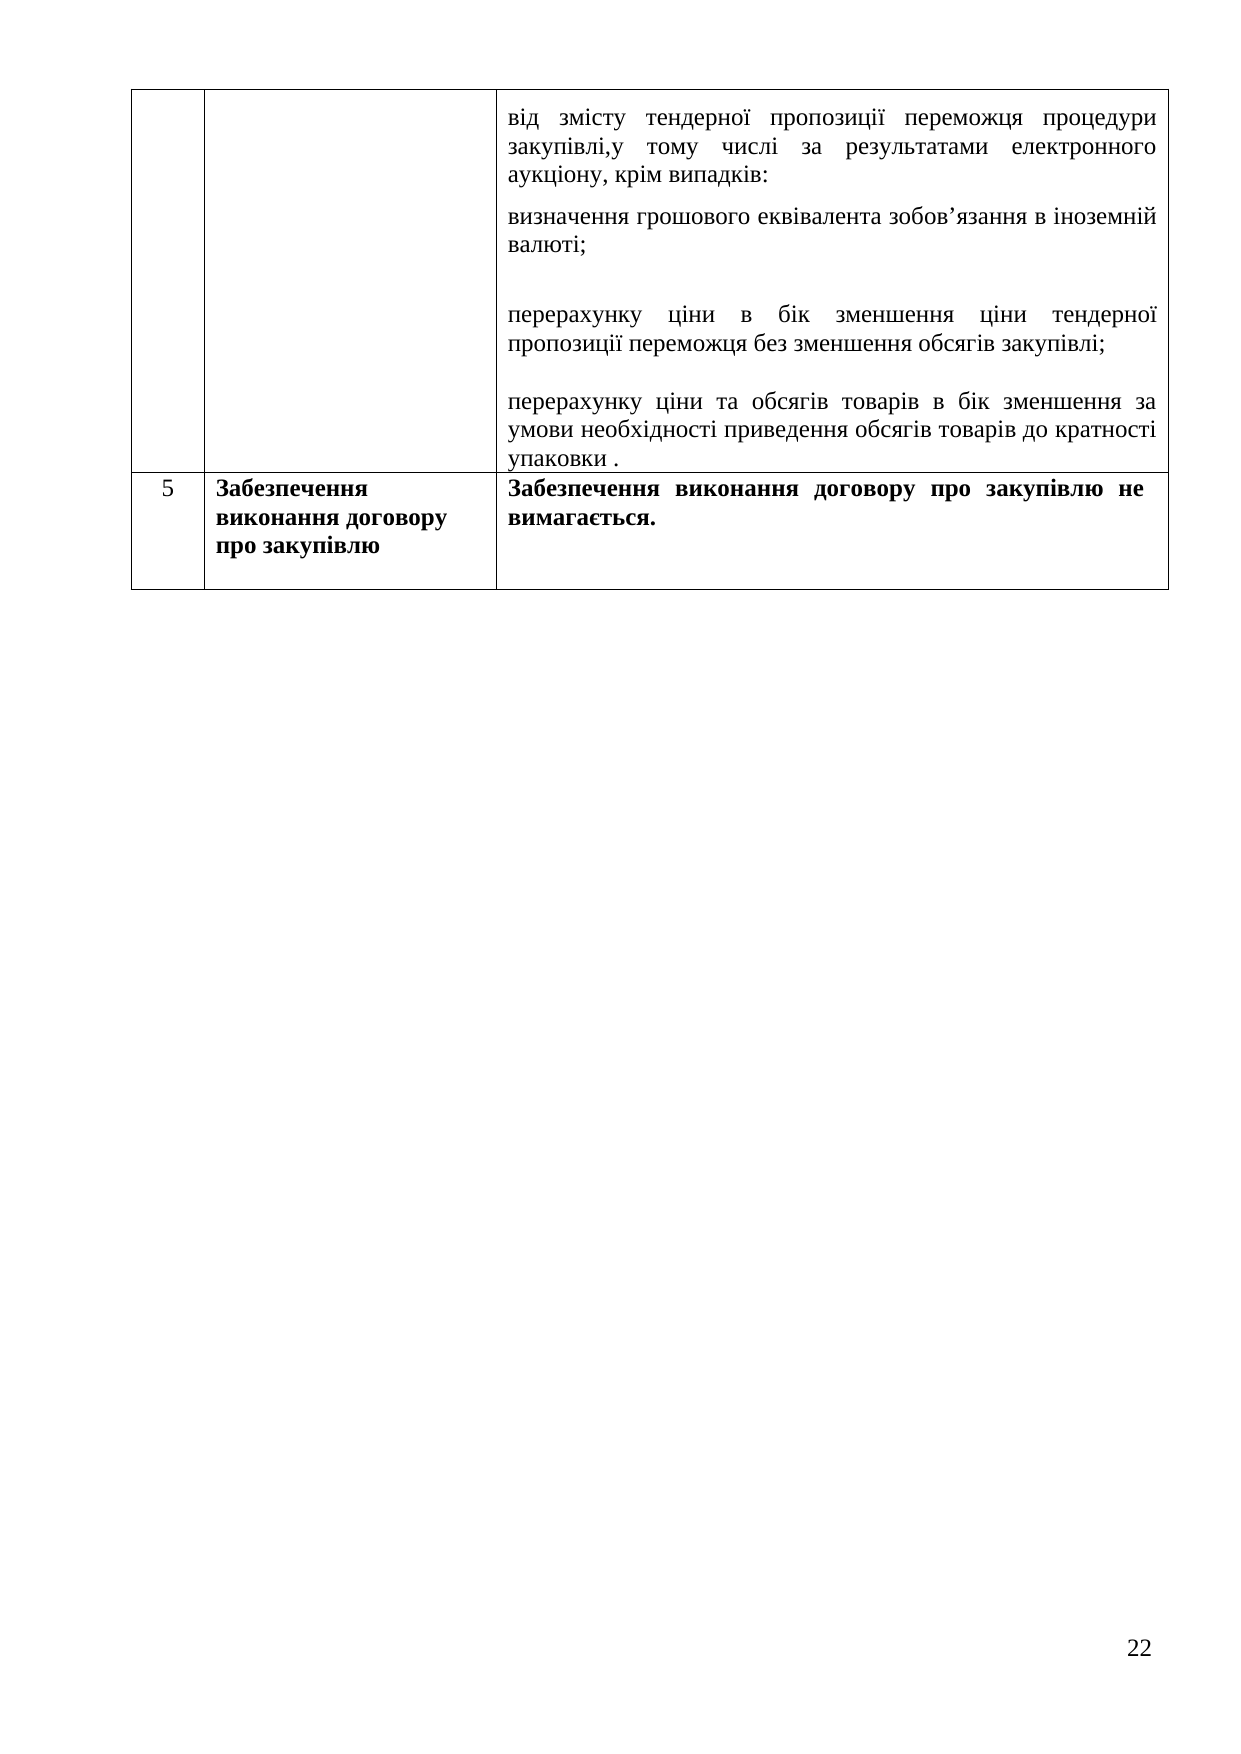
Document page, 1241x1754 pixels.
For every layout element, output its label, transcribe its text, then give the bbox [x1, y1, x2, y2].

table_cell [205, 90, 496, 472]
table_cell 4 [132, 90, 204, 472]
table_cell 5 [132, 473, 204, 589]
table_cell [497, 90, 1168, 472]
table_cell Забезпечення виконання договору про закупівлю не вимагається. [497, 473, 1168, 589]
table_cell Забезпечення виконання договору про закупівлю [205, 473, 496, 589]
